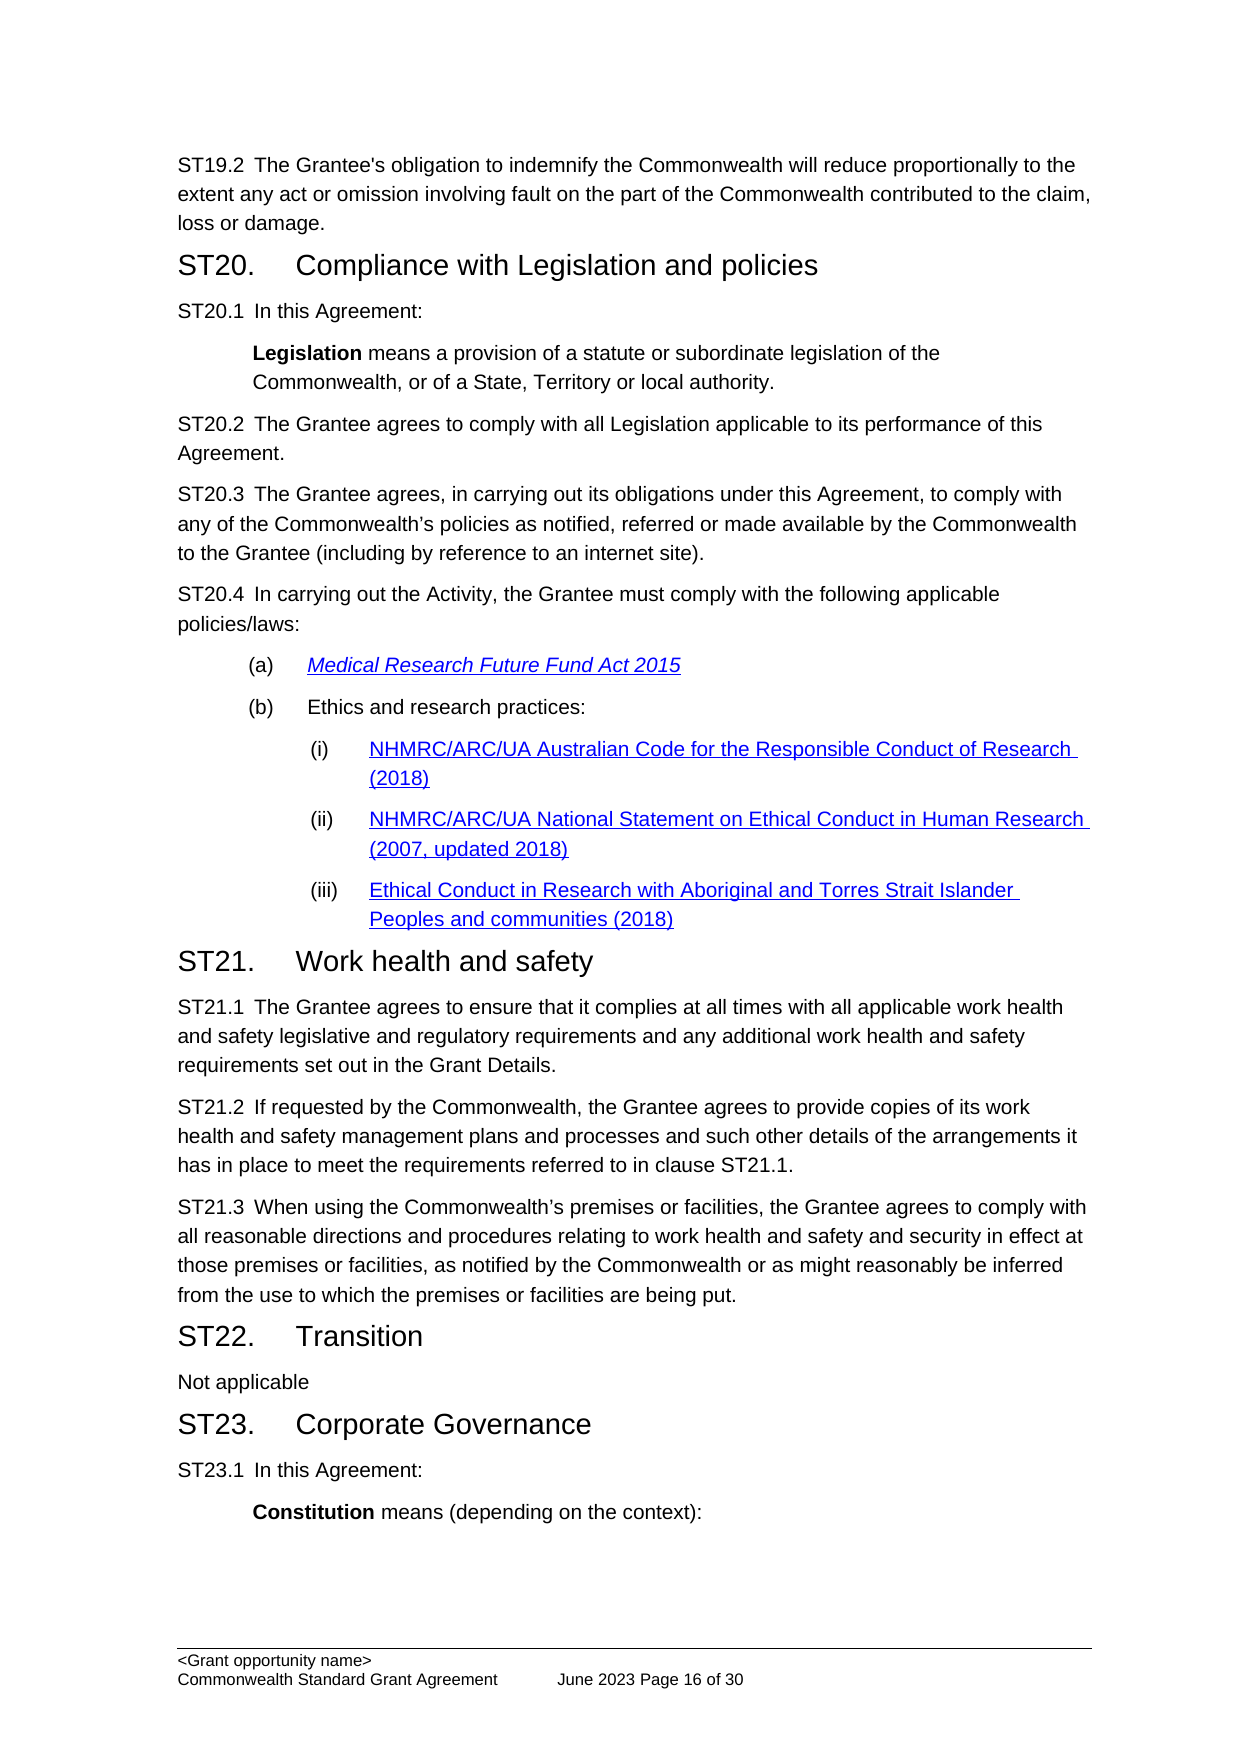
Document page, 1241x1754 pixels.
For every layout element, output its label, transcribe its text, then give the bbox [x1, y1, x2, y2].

subtitle Compliance with Legislation and policies [177, 248, 1092, 281]
subtitle Corporate Governance [177, 1407, 1092, 1440]
text Not applicable [177, 1365, 1092, 1394]
subtitle Transition [177, 1319, 1092, 1352]
text ST20.1 In this Agreement: [177, 294, 1092, 323]
text ST23.1 In this Agreement: [177, 1453, 1092, 1482]
text ST21.3 When using the Commonwealth’s premises or facilities, the Grantee agrees to comply with all reasonable directions and procedures relating to work health and safety and security in effect at those premises or facilities, as notified by the Commonwealth or as might reasonably be inferred from the use to which the premises or facilities are being put. [177, 1190, 1092, 1306]
list NHMRC/ARC/UA Australian Code for the Responsible Conduct of Research (2018) [310, 731, 1092, 789]
text ST20.3 The Grantee agrees, in carrying out its obligations under this Agreement, to comply with any of the Commonwealth’s policies as notified, referred or made available by the Commonwealth to the Grantee (including by reference to an internet site). [177, 477, 1092, 564]
text Constitution means (depending on the context): [252, 1494, 1092, 1523]
text ST20.2 The Grantee agrees to comply with all Legislation applicable to its performance of this Agreement. [177, 406, 1092, 464]
text ST21.1 The Grantee agrees to ensure that it complies at all times with all applicable work health and safety legislative and regulatory requirements and any additional work health and safety requirements set out in the Grant Details. [177, 990, 1092, 1077]
text ST19.2 The Grantee's obligation to indemnify the Commonwealth will reduce proportionally to the extent any act or omission involving fault on the part of the Commonwealth contributed to the claim, loss or damage. [177, 148, 1092, 235]
text Legislation means a provision of a statute or subordinate legislation of the Commonwealth, or of a State, Territory or local authority. [252, 335, 1092, 394]
list NHMRC/ARC/UA National Statement on Ethical Conduct in Human Research (2007, updated 2018) [310, 802, 1092, 860]
subtitle Work health and safety [177, 944, 1092, 977]
list Medical Research Future Fund Act 2015 [248, 648, 1092, 677]
text ST20.4 In carrying out the Activity, the Grantee must comply with the following applicable policies/laws: [177, 577, 1092, 635]
text ST21.2 If requested by the Commonwealth, the Grantee agrees to provide copies of its work health and safety management plans and processes and such other details of the arrangements it has in place to meet the requirements referred to in clause ST21.1. [177, 1090, 1092, 1177]
list Ethical Conduct in Research with Aboriginal and Torres Strait Islander Peoples and communities (2018) [310, 873, 1092, 931]
list Ethics and research practices: [248, 689, 1092, 719]
